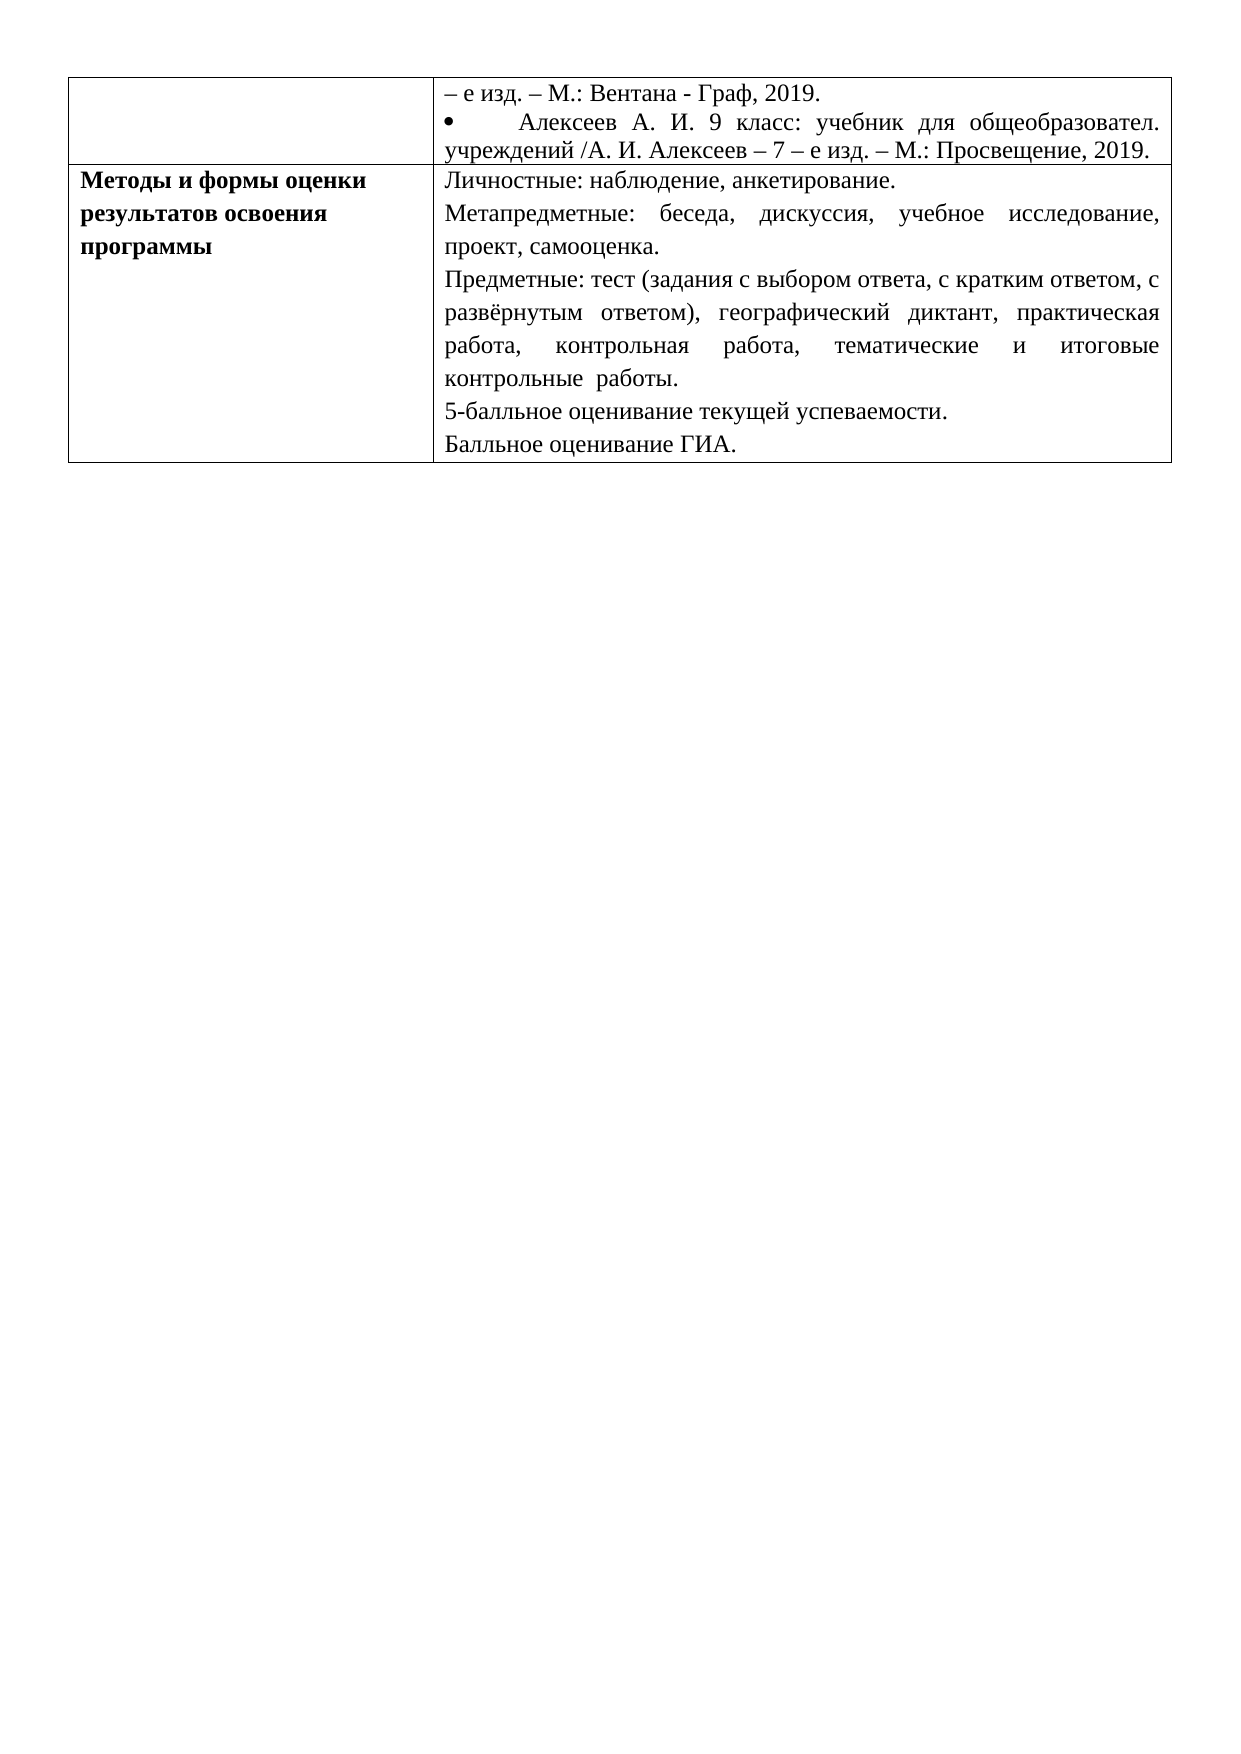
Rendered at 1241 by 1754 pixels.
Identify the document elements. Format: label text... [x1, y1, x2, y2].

table_cell Личностные: наблюдение, анкетирование. Метапредметные: беседа, дискуссия, учебное исследование, проект, самооценка. Предметные: тест (задания с выбором ответа, с кратким ответом, с развёрнутым ответом), географический диктант, практическая работа, контрольная работа, тематические и итоговые контрольные работы. 5-балльное оценивание текущей успеваемости. Балльное оценивание ГИА. [434, 165, 1171, 462]
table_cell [434, 78, 1171, 164]
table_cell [69, 78, 433, 164]
table_cell Методы и формы оценки результатов освоения программы [69, 165, 433, 462]
